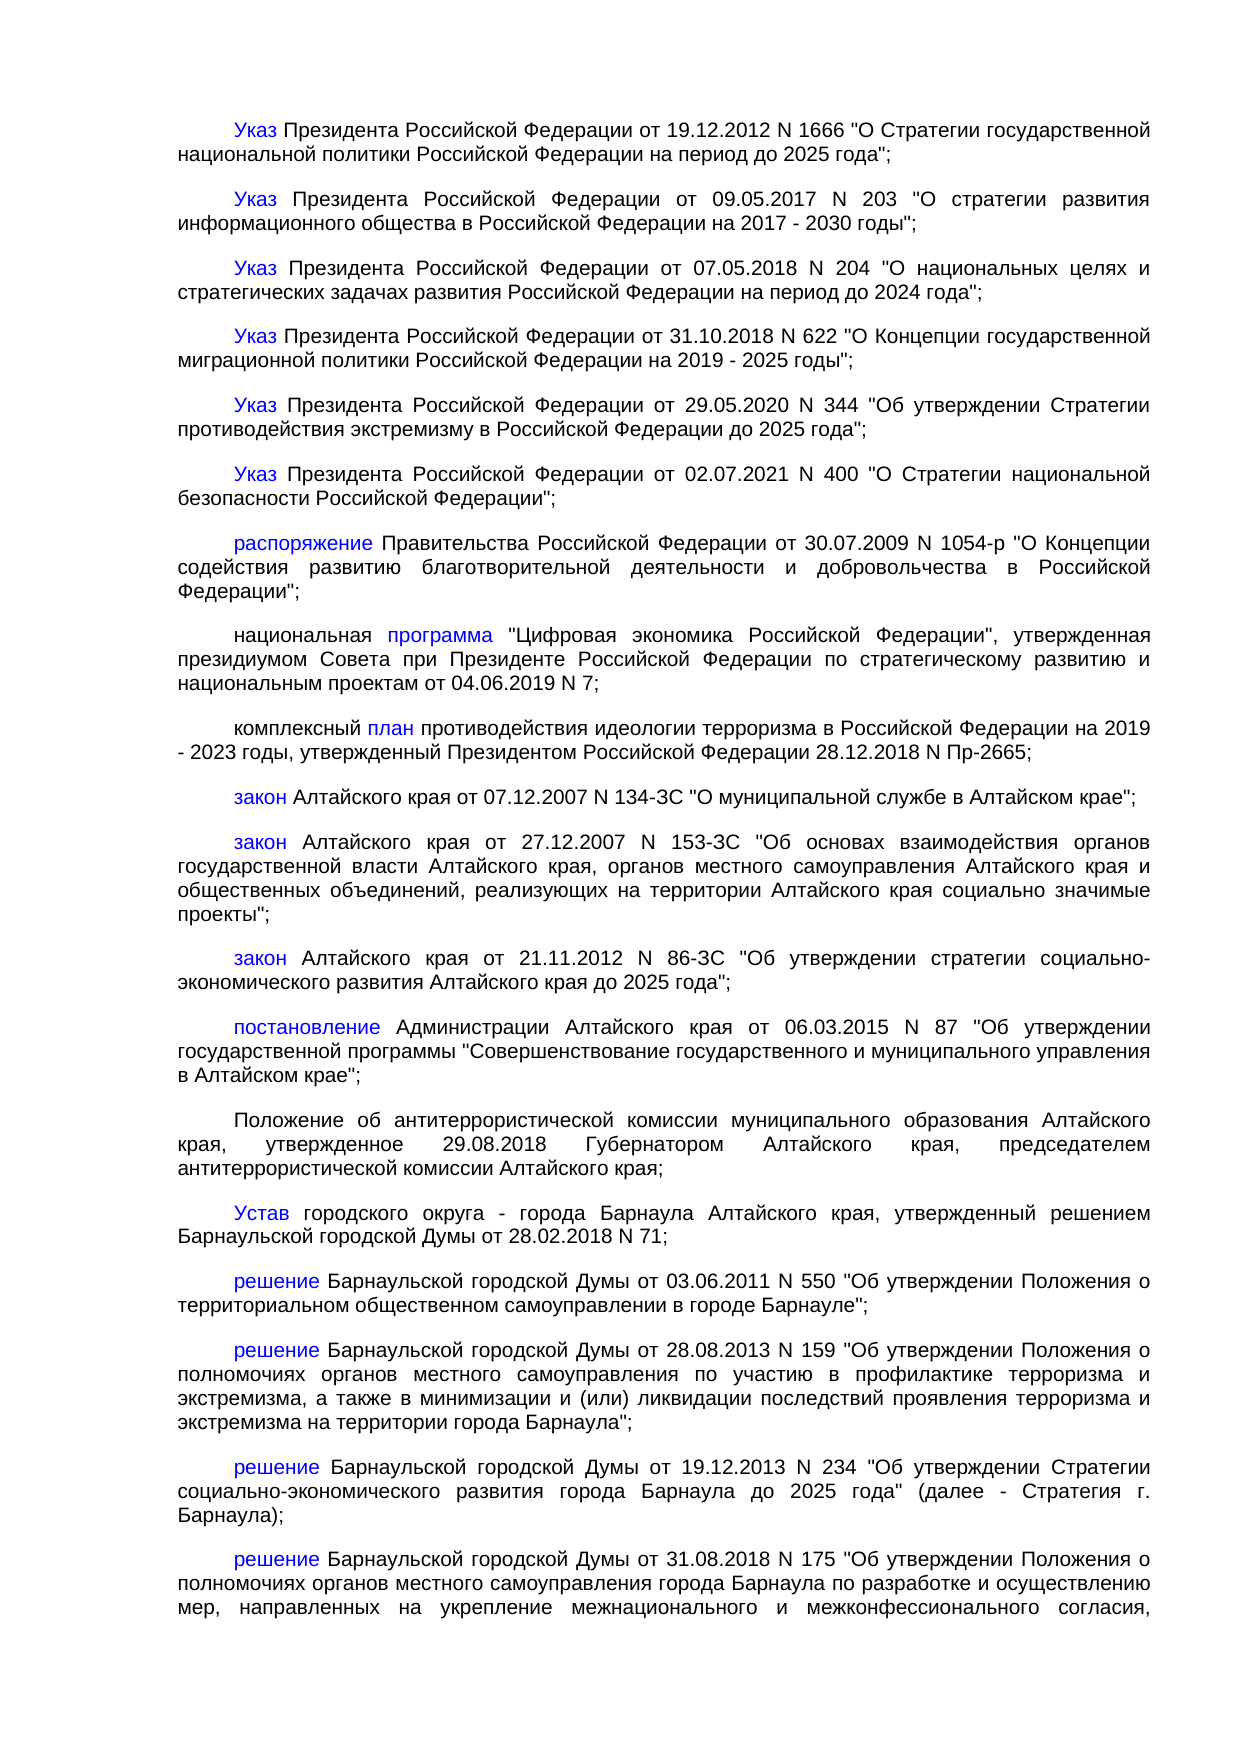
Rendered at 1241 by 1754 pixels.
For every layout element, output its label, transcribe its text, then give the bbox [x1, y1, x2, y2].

text Указ Президента Российской Федерации от 19.12.2012 N 1666 "О Стратегии государственной национальной политики Российской Федерации на период до 2025 года"; [177, 118, 1152, 166]
text распоряжение Правительства Российской Федерации от 30.07.2009 N 1054-р "О Концепции содействия развитию благотворительной деятельности и добровольчества в Российской Федерации"; [177, 531, 1152, 602]
text Указ Президента Российской Федерации от 07.05.2018 N 204 "О национальных целях и стратегических задачах развития Российской Федерации на период до 2024 года"; [177, 256, 1152, 303]
text решение Барнаульской городской Думы от 28.08.2013 N 159 "Об утверждении Положения о полномочиях органов местного самоуправления по участию в профилактике терроризма и экстремизма, а также в минимизации и (или) ликвидации последствий проявления терроризма и экстремизма на территории города Барнаула"; [177, 1338, 1152, 1434]
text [177, 1547, 1152, 1619]
text национальная программа "Цифровая экономика Российской Федерации", утвержденная президиумом Совета при Президенте Российской Федерации по стратегическому развитию и национальным проектам от 04.06.2019 N 7; [177, 623, 1152, 695]
text решение Барнаульской городской Думы от 03.06.2011 N 550 "Об утверждении Положения о территориальном общественном самоуправлении в городе Барнауле"; [177, 1269, 1152, 1317]
text постановление Администрации Алтайского края от 06.03.2015 N 87 "Об утверждении государственной программы "Совершенствование государственного и муниципального управления в Алтайском крае"; [177, 1015, 1152, 1087]
text закон Алтайского края от 27.12.2007 N 153-ЗС "Об основах взаимодействия органов государственной власти Алтайского края, органов местного самоуправления Алтайского края и общественных объединений, реализующих на территории Алтайского края социально значимые проекты"; [177, 829, 1152, 925]
text Устав городского округа - города Барнаула Алтайского края, утвержденный решением Барнаульской городской Думы от 28.02.2018 N 71; [177, 1200, 1152, 1248]
text комплексный план противодействия идеологии терроризма в Российской Федерации на 2019 - 2023 годы, утвержденный Президентом Российской Федерации 28.12.2018 N Пр-2665; [177, 716, 1152, 764]
text закон Алтайского края от 21.11.2012 N 86-ЗС "Об утверждении стратегии социально-экономического развития Алтайского края до 2025 года"; [177, 946, 1152, 994]
text Положение об антитеррористической комиссии муниципального образования Алтайского края, утвержденное 29.08.2018 Губернатором Алтайского края, председателем антитеррористической комиссии Алтайского края; [177, 1108, 1152, 1179]
text Указ Президента Российской Федерации от 31.10.2018 N 622 "О Концепции государственной миграционной политики Российской Федерации на 2019 - 2025 годы"; [177, 324, 1152, 372]
text Указ Президента Российской Федерации от 29.05.2020 N 344 "Об утверждении Стратегии противодействия экстремизму в Российской Федерации до 2025 года"; [177, 393, 1152, 441]
text решение Барнаульской городской Думы от 19.12.2013 N 234 "Об утверждении Стратегии социально-экономического развития города Барнаула до 2025 года" (далее - Стратегия г. Барнаула); [177, 1454, 1152, 1526]
text Указ Президента Российской Федерации от 02.07.2021 N 400 "О Стратегии национальной безопасности Российской Федерации"; [177, 462, 1152, 510]
text закон Алтайского края от 07.12.2007 N 134-ЗС "О муниципальной службе в Алтайском крае"; [177, 785, 1152, 809]
text Указ Президента Российской Федерации от 09.05.2017 N 203 "О стратегии развития информационного общества в Российской Федерации на 2017 - 2030 годы"; [177, 187, 1152, 235]
